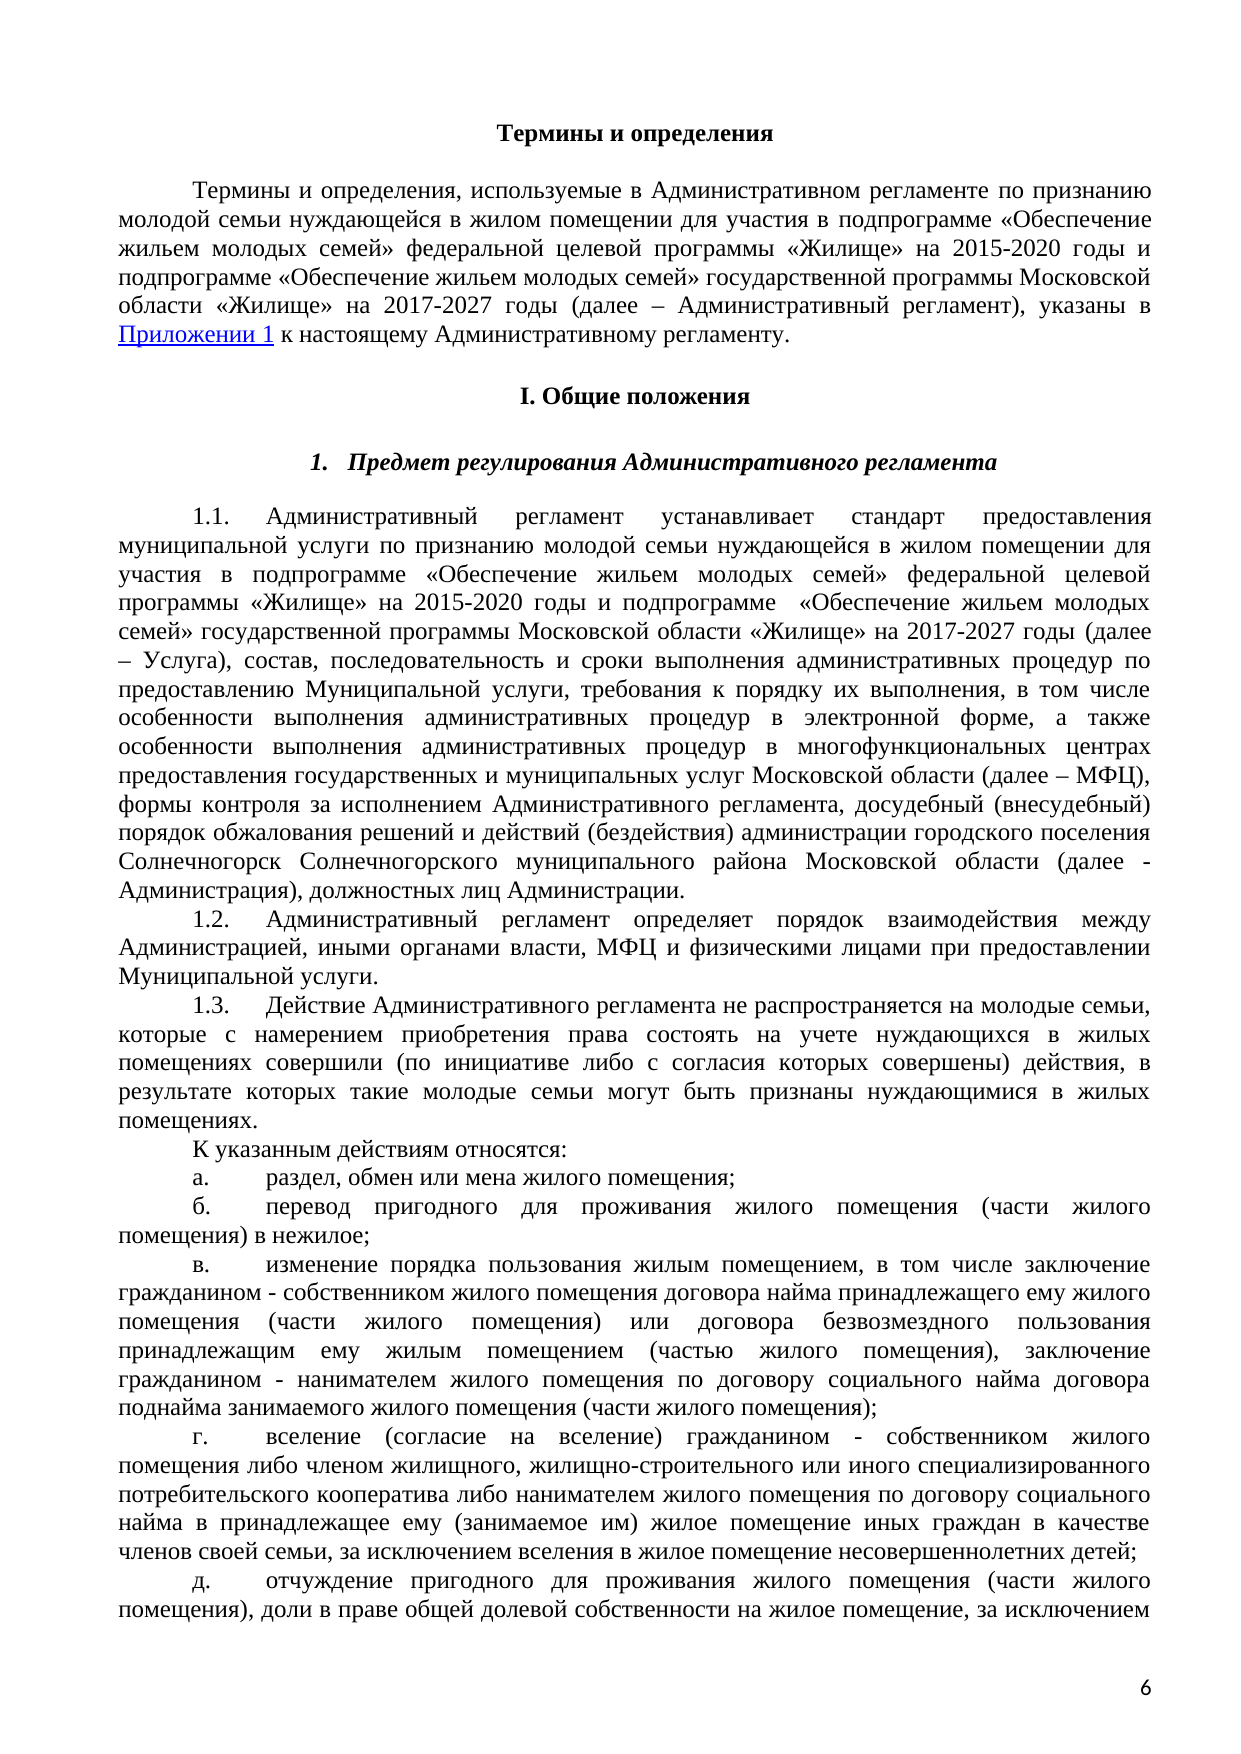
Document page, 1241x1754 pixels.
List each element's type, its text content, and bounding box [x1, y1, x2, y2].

text К указанным действиям относятся: [118, 1134, 1152, 1162]
list Действие Административного регламента не распространяется на молодые семьи, которые с намерением приобретения права состоять на учете нуждающихся в жилых помещениях совершили (по инициативе либо с согласия которых совершены) действия, в результате которых такие молодые семьи могут быть признаны нуждающимися в жилых помещениях. [118, 990, 1152, 1134]
text I. Общие положения [118, 381, 1152, 410]
text Термины и определения, используемые в Административном регламенте по признанию молодой семьи нуждающейся в жилом помещении для участия в подпрограмме «Обеспечение жильем молодых семей» федеральной целевой программы «Жилище» на 2015-2020 годы и подпрограмме «Обеспечение жильем молодых семей» государственной программы Московской области «Жилище» на 2017-2027 годы (далее – Административный регламент), указаны в Приложении 1 к настоящему Административному регламенту. [118, 176, 1152, 348]
list Административный регламент определяет порядок взаимодействия между Администрацией, иными органами власти, МФЦ и физическими лицами при предоставлении Муниципальной услуги. [118, 904, 1152, 990]
list раздел, обмен или мена жилого помещения; [118, 1162, 1152, 1191]
list Административный регламент устанавливает стандарт предоставления муниципальной услуги по признанию молодой семьи нуждающейся в жилом помещении для участия в подпрограмме «Обеспечение жильем молодых семей» федеральной целевой программы «Жилище» на 2015-2020 годы и подпрограмме «Обеспечение жильем молодых семей» государственной программы Московской области «Жилище» на 2017-2027 годы (далее – Услуга), состав, последовательность и сроки выполнения административных процедур по предоставлению Муниципальной услуги, требования к порядку их выполнения, в том числе особенности выполнения административных процедур в электронной форме, а также особенности выполнения административных процедур в многофункциональных центрах предоставления государственных и муниципальных услуг Московской области (далее – МФЦ), формы контроля за исполнением Административного регламента, досудебный (внесудебный) порядок обжалования решений и действий (бездействия) администрации городского поселения Солнечногорск Солнечногорского муниципального района Московской области (далее - Администрация), должностных лиц Администрации. [118, 501, 1152, 904]
list Предмет регулирования Административного регламента [156, 447, 1152, 476]
text Термины и определения [118, 118, 1152, 147]
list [118, 1565, 1152, 1622]
list изменение порядка пользования жилым помещением, в том числе заключение гражданином - собственником жилого помещения договора найма принадлежащего ему жилого помещения (части жилого помещения) или договора безвозмездного пользования принадлежащим ему жилым помещением (частью жилого помещения), заключение гражданином - нанимателем жилого помещения по договору социального найма договора поднайма занимаемого жилого помещения (части жилого помещения); [118, 1249, 1152, 1421]
list перевод пригодного для проживания жилого помещения (части жилого помещения) в нежилое; [118, 1191, 1152, 1249]
list вселение (согласие на вселение) гражданином - собственником жилого помещения либо членом жилищного, жилищно-строительного или иного специализированного потребительского кооператива либо нанимателем жилого помещения по договору социального найма в принадлежащее ему (занимаемое им) жилое помещение иных граждан в качестве членов своей семьи, за исключением вселения в жилое помещение несовершеннолетних детей; [118, 1421, 1152, 1565]
